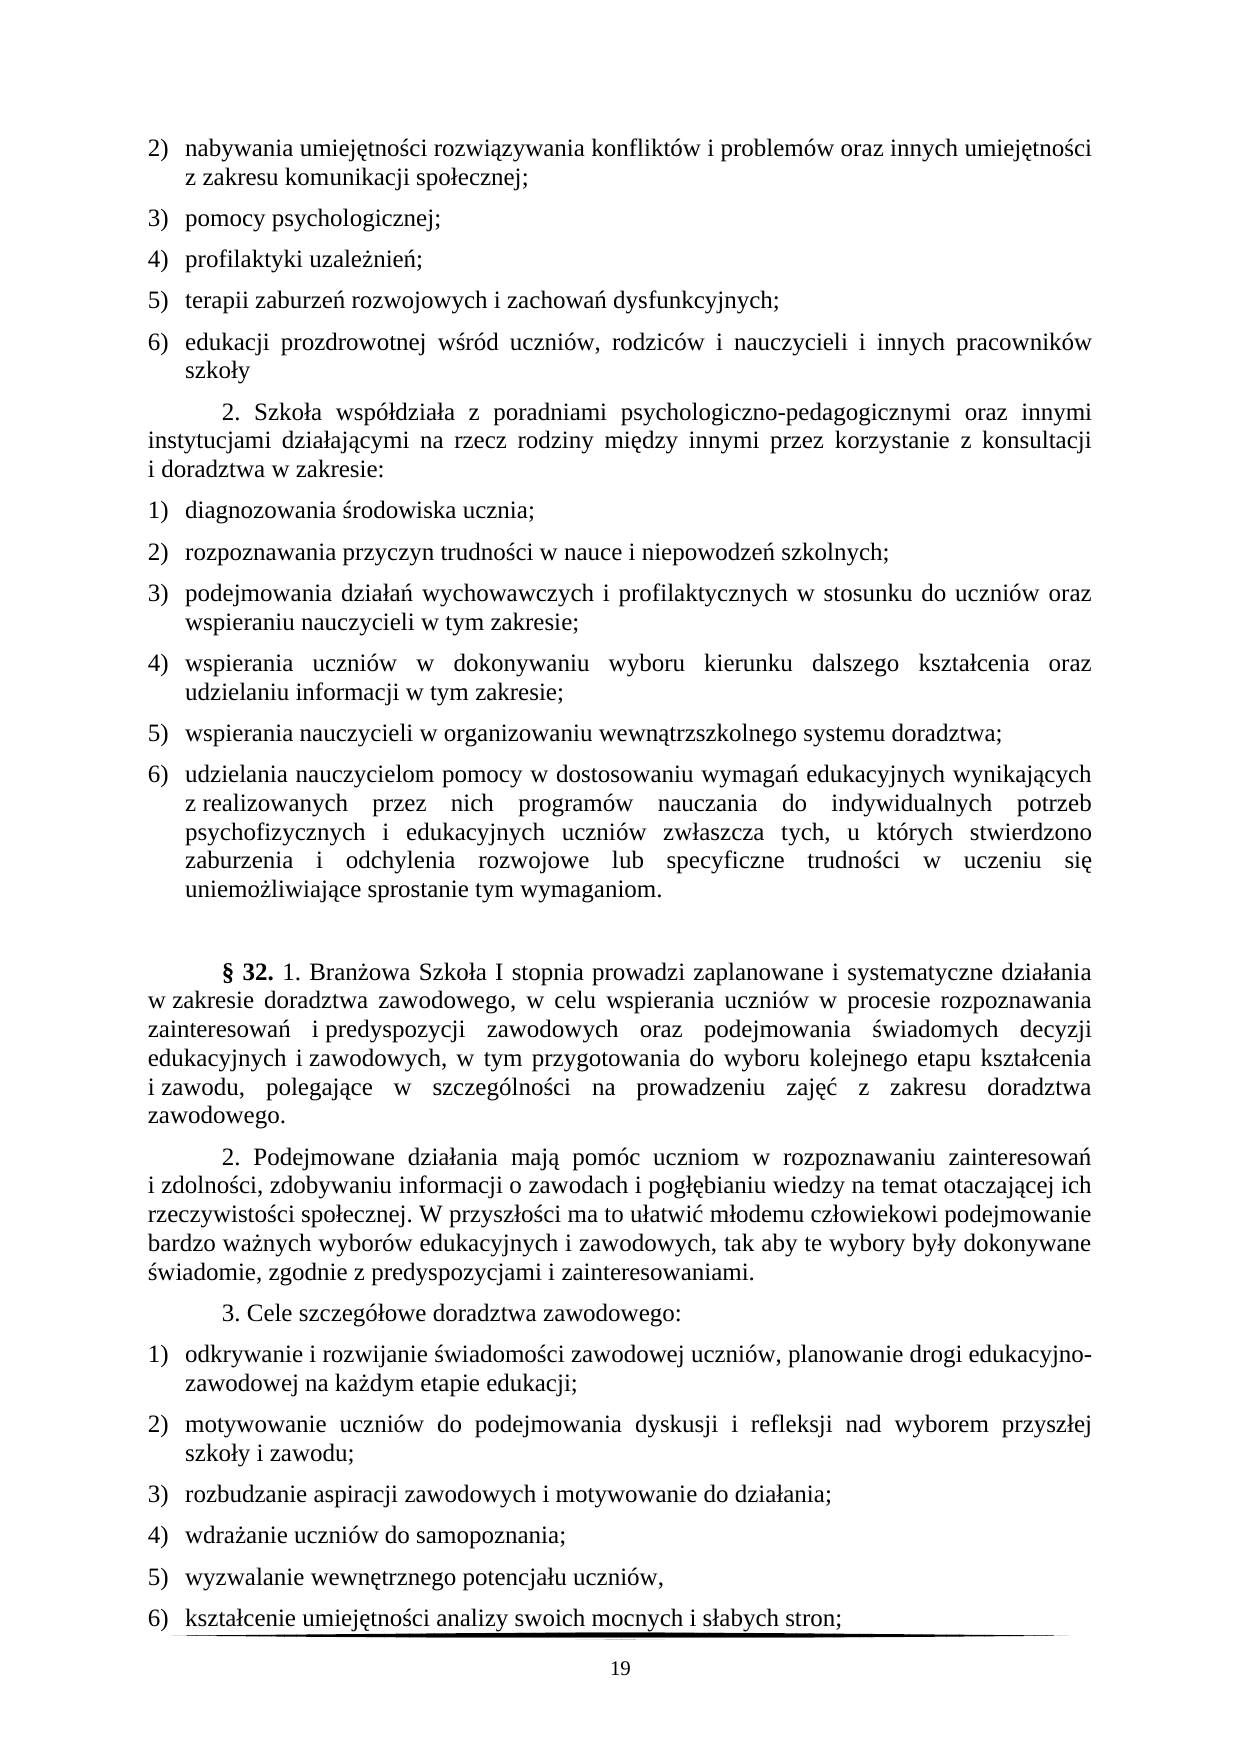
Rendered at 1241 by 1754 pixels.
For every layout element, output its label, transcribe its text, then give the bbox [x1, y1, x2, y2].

list diagnozowania środowiska ucznia; [148, 495, 1092, 524]
list profilaktyki uzależnień; [148, 244, 1092, 273]
list pomocy psychologicznej; [148, 203, 1092, 232]
list odkrywanie i rozwijanie świadomości zawodowej uczniów, planowanie drogi edukacyjno-zawodowej na każdym etapie edukacji; [148, 1339, 1092, 1397]
text 2. Podejmowane działania mają pomóc uczniom w rozpoznawaniu zainteresowań i zdolności, zdobywaniu informacji o zawodach i pogłębianiu wiedzy na temat otaczającej ich rzeczywistości społecznej. W przyszłości ma to ułatwić młodemu człowiekowi podejmowanie bardzo ważnych wyborów edukacyjnych i zawodowych, tak aby te wybory były dokonywane świadomie, zgodnie z predyspozycjami i zainteresowaniami. [148, 1142, 1092, 1285]
list kształcenie umiejętności analizy swoich mocnych i słabych stron; [148, 1603, 1092, 1632]
list rozpoznawania przyczyn trudności w nauce i niepowodzeń szkolnych; [148, 537, 1092, 565]
list udzielania nauczycielom pomocy w dostosowaniu wymagań edukacyjnych wynikających z realizowanych przez nich programów nauczania do indywidualnych potrzeb psychofizycznych i edukacyjnych uczniów zwłaszcza tych, u których stwierdzono zaburzenia i odchylenia rozwojowe lub specyficzne trudności w uczeniu się uniemożliwiające sprostanie tym wymaganiom. [148, 759, 1092, 903]
text § 32. 1. Branżowa Szkoła I stopnia prowadzi zaplanowane i systematyczne działania w zakresie doradztwa zawodowego, w celu wspierania uczniów w procesie rozpoznawania zainteresowań i predyspozycji zawodowych oraz podejmowania świadomych decyzji edukacyjnych i zawodowych, w tym przygotowania do wyboru kolejnego etapu kształcenia i zawodu, polegające w szczególności na prowadzeniu zajęć z zakresu doradztwa zawodowego. [148, 957, 1092, 1129]
list wspierania nauczycieli w organizowaniu wewnątrzszkolnego systemu doradztwa; [148, 718, 1092, 747]
list wdrażanie uczniów do samopoznania; [148, 1520, 1092, 1549]
list nabywania umiejętności rozwiązywania konfliktów i problemów oraz innych umiejętności z zakresu komunikacji społecznej; [148, 133, 1092, 190]
list wspierania uczniów w dokonywaniu wyboru kierunku dalszego kształcenia oraz udzielaniu informacji w tym zakresie; [148, 648, 1092, 705]
picture [171, 1632, 1069, 1640]
list wyzwalanie wewnętrznego potencjału uczniów, [148, 1562, 1092, 1590]
text 2. Szkoła współdziała z poradniami psychologiczno-pedagogicznymi oraz innymi instytucjami działającymi na rzecz rodziny między innymi przez korzystanie z konsultacji i doradztwa w zakresie: [148, 397, 1092, 483]
list edukacji prozdrowotnej wśród uczniów, rodziców i nauczycieli i innych pracowników szkoły [148, 327, 1092, 384]
text 3. Cele szczegółowe doradztwa zawodowego: [148, 1298, 1092, 1327]
list podejmowania działań wychowawczych i profilaktycznych w stosunku do uczniów oraz wspieraniu nauczycieli w tym zakresie; [148, 578, 1092, 635]
list terapii zaburzeń rozwojowych i zachowań dysfunkcyjnych; [148, 285, 1092, 314]
list rozbudzanie aspiracji zawodowych i motywowanie do działania; [148, 1479, 1092, 1508]
list motywowanie uczniów do podejmowania dyskusji i refleksji nad wyborem przyszłej szkoły i zawodu; [148, 1409, 1092, 1467]
